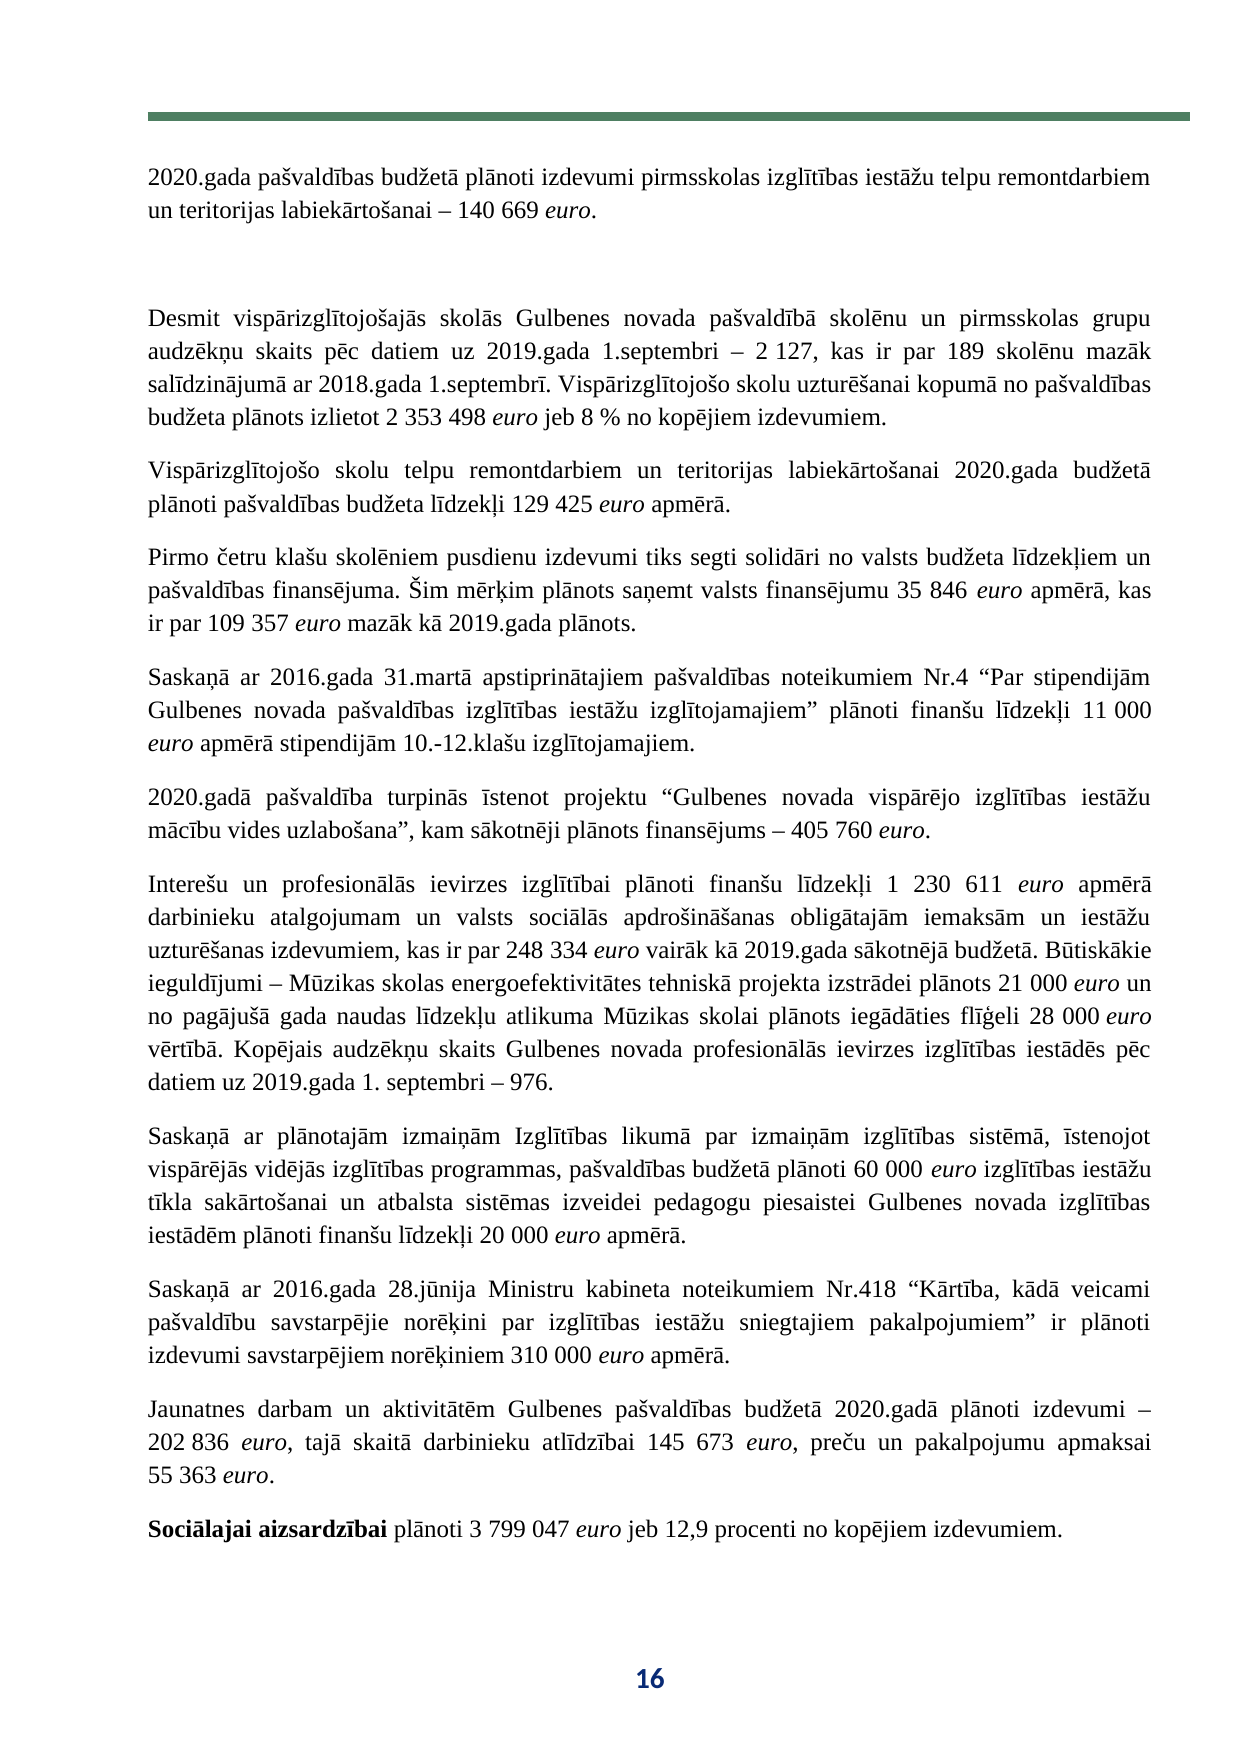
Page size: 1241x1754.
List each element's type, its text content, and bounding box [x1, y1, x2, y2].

text Jaunatnes darbam un aktivitātēm Gulbenes pašvaldības budžetā 2020.gadā plānoti izdevumi – 202 836 euro, tajā skaitā darbinieku atlīdzībai 145 673 euro, preču un pakalpojumu apmaksai 55 363 euro. [148, 1394, 1152, 1489]
text Saskaņā ar plānotajām izmaiņām Izglītības likumā par izmaiņām izglītības sistēmā, īstenojot vispārējās vidējās izglītības programmas, pašvaldības budžetā plānoti 60 000 euro izglītības iestāžu tīkla sakārtošanai un atbalsta sistēmas izveidei pedagogu piesaistei Gulbenes novada izglītības iestādēm plānoti finanšu līdzekļi 20 000 euro apmērā. [148, 1121, 1152, 1249]
text Saskaņā ar 2016.gada 31.martā apstiprinātajiem pašvaldības noteikumiem Nr.4 “Par stipendijām Gulbenes novada pašvaldības izglītības iestāžu izglītojamajiem” plānoti finanšu līdzekļi 11 000 euro apmērā stipendijām 10.-12.klašu izglītojamajiem. [148, 662, 1152, 757]
text Interešu un profesionālās ievirzes izglītībai plānoti finanšu līdzekļi 1 230 611 euro apmērā darbinieku atalgojumam un valsts sociālās apdrošināšanas obligātajām iemaksām un iestāžu uzturēšanas izdevumiem, kas ir par 248 334 euro vairāk kā 2019.gada sākotnējā budžetā. Būtiskākie ieguldījumi – Mūzikas skolas energoefektivitātes tehniskā projekta izstrādei plānots 21 000 euro un no pagājušā gada naudas līdzekļu atlikuma Mūzikas skolai plānots iegādāties flīģeli 28 000 euro vērtībā. Kopējais audzēkņu skaits Gulbenes novada profesionālās ievirzes izglītības iestādēs pēc datiem uz 2019.gada 1. septembri – 976. [148, 869, 1152, 1096]
text Sociālajai aizsardzībai plānoti 3 799 047 euro jeb 12,9 procenti no kopējiem izdevumiem. [148, 1514, 1152, 1543]
text 2020.gada pašvaldības budžetā plānoti izdevumi pirmsskolas izglītības iestāžu telpu remontdarbiem un teritorijas labiekārtošanai – 140 669 euro. [148, 162, 1152, 224]
text Saskaņā ar 2016.gada 28.jūnija Ministru kabineta noteikumiem Nr.418 “Kārtība, kādā veicami pašvaldību savstarpējie norēķini par izglītības iestāžu sniegtajiem pakalpojumiem” ir plānoti izdevumi savstarpējiem norēķiniem 310 000 euro apmērā. [148, 1274, 1152, 1369]
text Pirmo četru klašu skolēniem pusdienu izdevumi tiks segti solidāri no valsts budžeta līdzekļiem un pašvaldības finansējuma. Šim mērķim plānots saņemt valsts finansējumu 35 846 euro apmērā, kas ir par 109 357 euro mazāk kā 2019.gada plānots. [148, 542, 1152, 637]
text Vispārizglītojošo skolu telpu remontdarbiem un teritorijas labiekārtošanai 2020.gada budžetā plānoti pašvaldības budžeta līdzekļi 129 425 euro apmērā. [148, 456, 1152, 517]
text Desmit vispārizglītojošajās skolās Gulbenes novada pašvaldībā skolēnu un pirmsskolas grupu audzēkņu skaits pēc datiem uz 2019.gada 1.septembri – 2 127, kas ir par 189 skolēnu mazāk salīdzinājumā ar 2018.gada 1.septembrī. Vispārizglītojošo skolu uzturēšanai kopumā no pašvaldības budžeta plānots izlietot 2 353 498 euro jeb 8 % no kopējiem izdevumiem. [148, 303, 1152, 431]
text 2020.gadā pašvaldība turpinās īstenot projektu “Gulbenes novada vispārējo izglītības iestāžu mācību vides uzlabošana”, kam sākotnēji plānots finansējums – 405 760 euro. [148, 782, 1152, 844]
